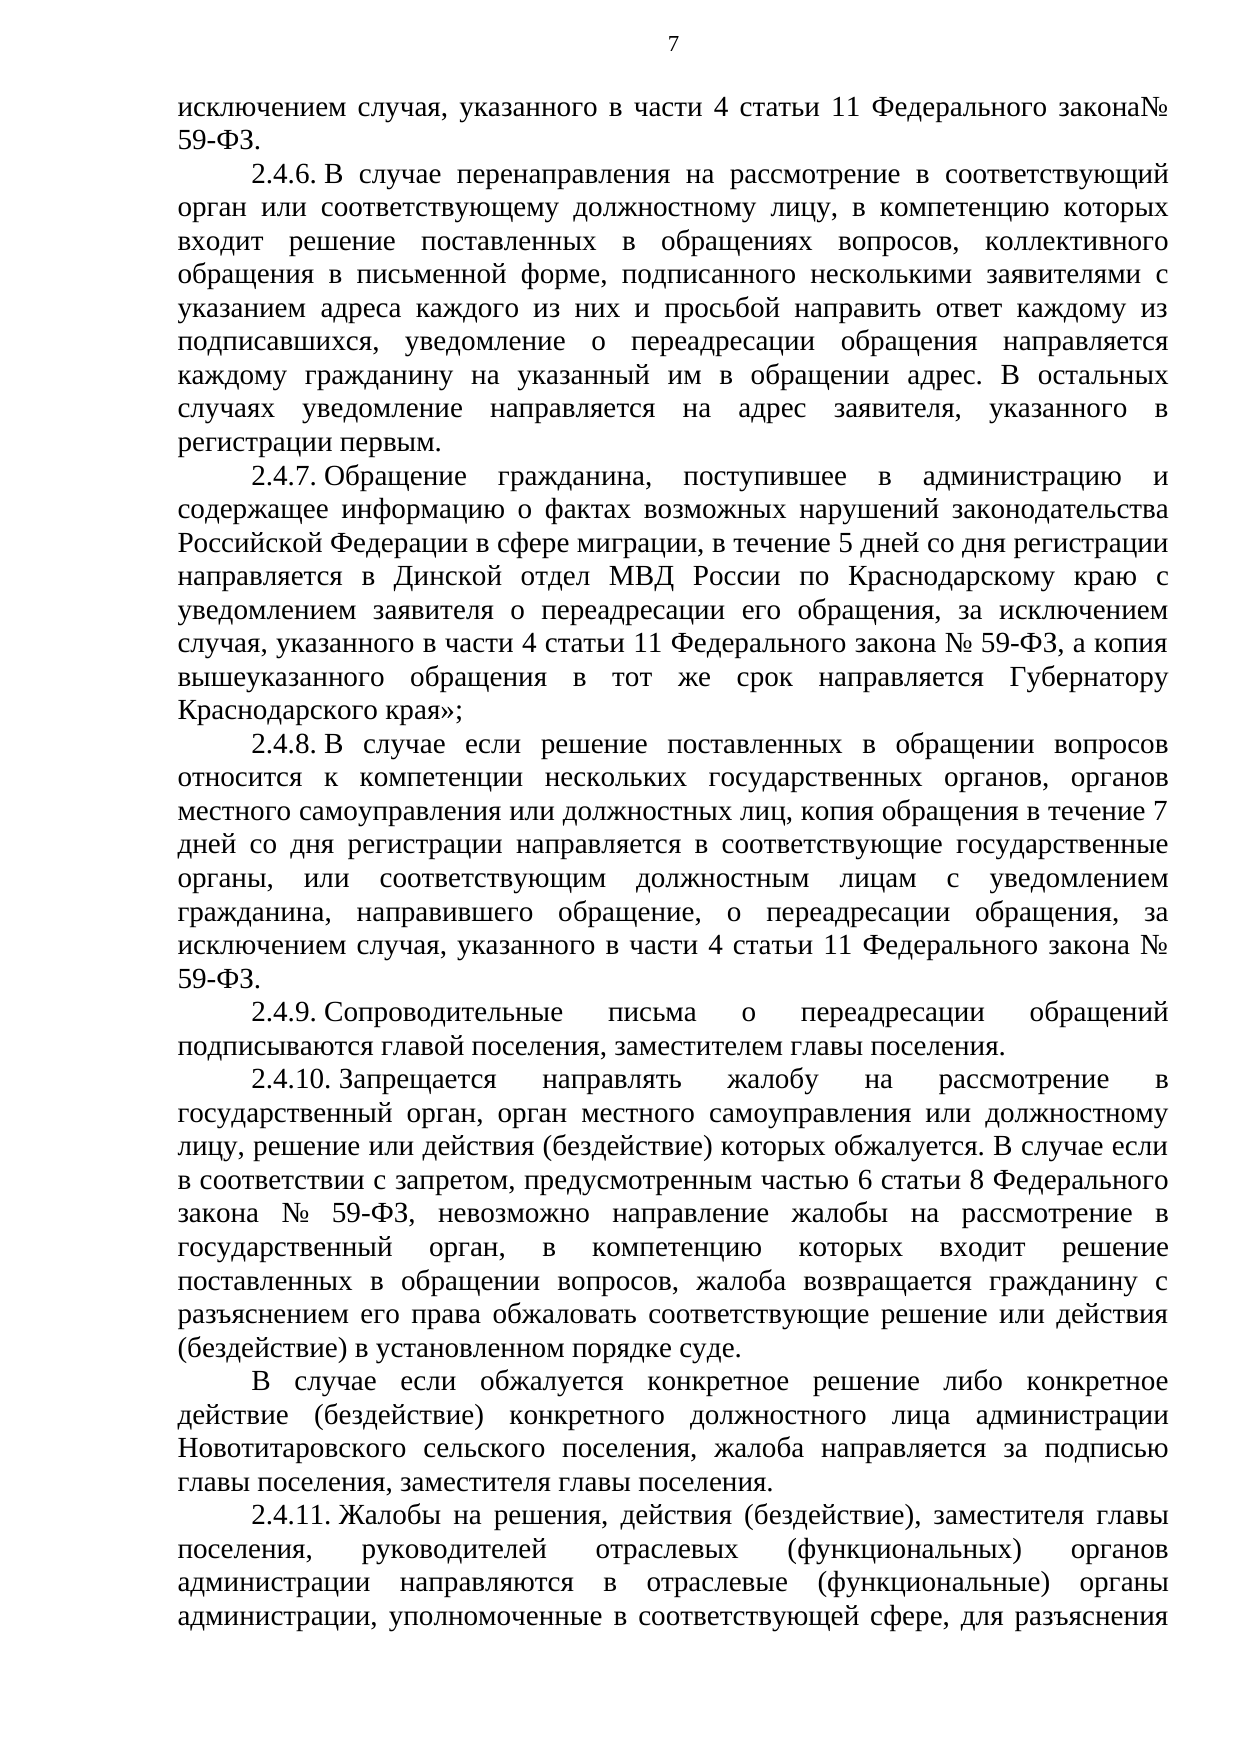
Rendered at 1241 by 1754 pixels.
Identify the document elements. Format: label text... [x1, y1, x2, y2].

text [177, 89, 1169, 156]
text 2.4.8. В случае если решение поставленных в обращении вопросов относится к компетенции нескольких государственных органов, органов местного самоуправления или должностных лиц, копия обращения в течение 7 дней со дня регистрации направляется в соответствующие государственные органы, или соответствующим должностным лицам с уведомлением гражданина, направившего обращение, о переадресации обращения, за исключением случая, указанного в части 4 статьи 11 Федерального закона № 59-ФЗ. [177, 726, 1169, 994]
text 2.4.9. Сопроводительные письма о переадресации обращений подписываются главой поселения, заместителем главы поселения. [177, 994, 1169, 1061]
text 2.4.10. Запрещается направлять жалобу на рассмотрение в государственный орган, орган местного самоуправления или должностному лицу, решение или действия (бездействие) которых обжалуется. В случае если в соответствии с запретом, предусмотренным частью 6 статьи 8 Федерального закона № 59-ФЗ, невозможно направление жалобы на рассмотрение в государственный орган, в компетенцию которых входит решение поставленных в обращении вопросов, жалоба возвращается гражданину с разъяснением его права обжаловать соответствующие решение или действия (бездействие) в установленном порядке суде. [177, 1061, 1169, 1363]
text 2.4.6. В случае перенаправления на рассмотрение в соответствующий орган или соответствующему должностному лицу, в компетенцию которых входит решение поставленных в обращениях вопросов, коллективного обращения в письменной форме, подписанного несколькими заявителями с указанием адреса каждого из них и просьбой направить ответ каждому из подписавшихся, уведомление о переадресации обращения направляется каждому гражданину на указанный им в обращении адрес. В остальных случаях уведомление направляется на адрес заявителя, указанного в регистрации первым. [177, 156, 1169, 458]
text 2.4.7. Обращение гражданина, поступившее в администрацию и содержащее информацию о фактах возможных нарушений законодательства Российской Федерации в сфере миграции, в течение 5 дней со дня регистрации направляется в Динской отдел МВД России по Краснодарскому краю с уведомлением заявителя о переадресации его обращения, за исключением случая, указанного в части 4 статьи 11 Федерального закона № 59-ФЗ, а копия вышеуказанного обращения в тот же срок направляется Губернатору Краснодарского края»; [177, 458, 1169, 726]
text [177, 1497, 1169, 1632]
text В случае если обжалуется конкретное решение либо конкретное действие (бездействие) конкретного должностного лица администрации Новотитаровского сельского поселения, жалоба направляется за подписью главы поселения, заместителя главы поселения. [177, 1363, 1169, 1497]
